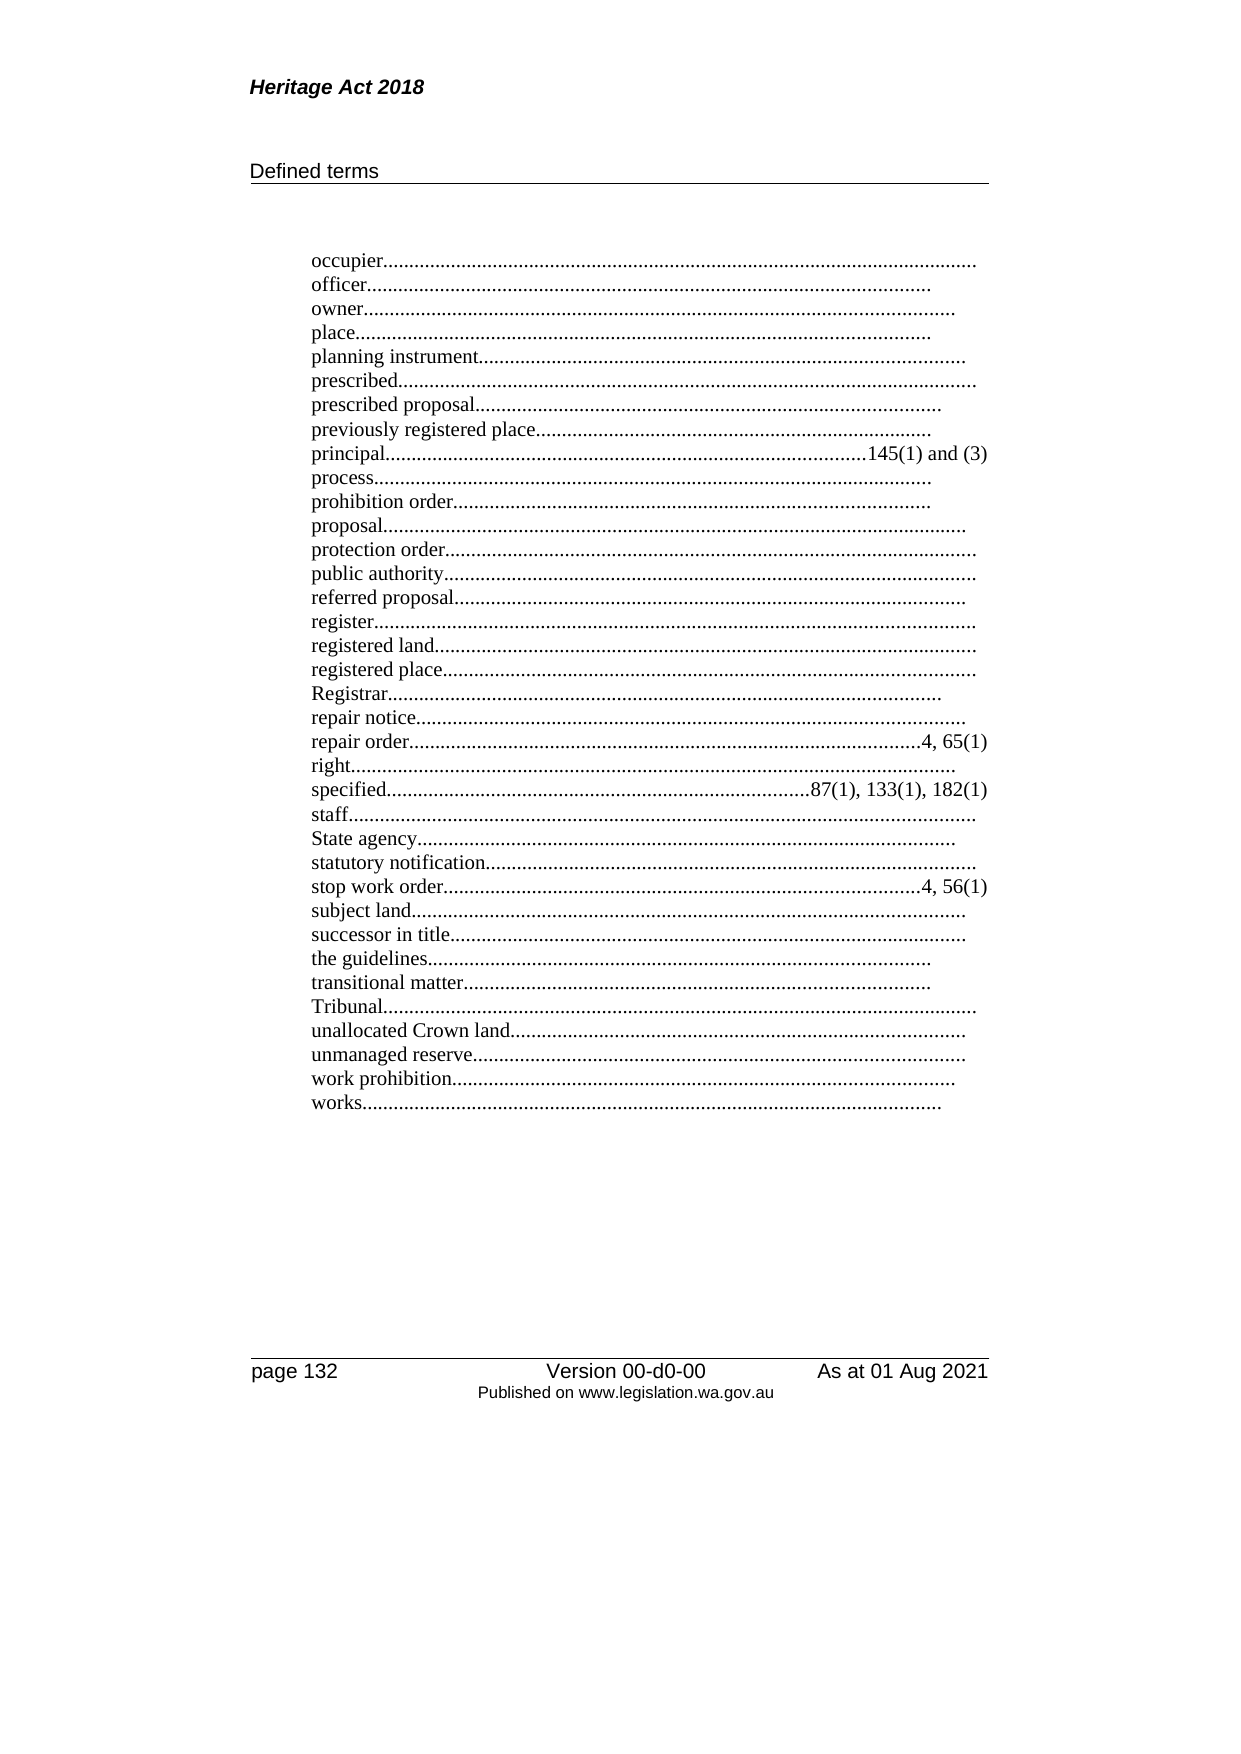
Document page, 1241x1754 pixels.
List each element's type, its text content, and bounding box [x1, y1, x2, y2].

text planning instrument 85 [311, 344, 929, 368]
text stop work order 4, 56(1) [311, 874, 929, 898]
text public authority 4 [311, 561, 929, 585]
text successor in title 89 [311, 922, 929, 946]
text registered land 4 [311, 633, 929, 657]
text referred proposal 71 [311, 585, 929, 609]
text officer 143(1) [311, 272, 929, 296]
text staff 4 [311, 801, 929, 826]
text prohibition order 134(1) [311, 489, 929, 513]
text transitional matter 182(1) [311, 970, 929, 994]
text occupier 4 [311, 248, 929, 272]
text works 79(1) [311, 1090, 929, 1114]
text subject land 89 [311, 898, 929, 922]
text work prohibition 152 [311, 1066, 929, 1090]
text statutory notification 4 [311, 849, 929, 874]
text right 167 [311, 753, 929, 777]
text repair order 4, 65(1) [311, 729, 929, 753]
text prescribed 4 [311, 368, 929, 392]
text owner 4, 6 [311, 296, 929, 320]
text State agency 106 [311, 826, 929, 849]
text unmanaged reserve 63 [311, 1042, 929, 1066]
text specified 87(1), 133(1), 182(1) [311, 777, 929, 801]
text unallocated Crown land 63 [311, 1018, 929, 1042]
text registered place 4 [311, 657, 929, 681]
text prescribed proposal 76(1) [311, 392, 929, 416]
text principal 145(1) and (3) [311, 441, 929, 464]
text proposal 71 [311, 513, 929, 537]
text place 4, 7(1) [311, 320, 929, 344]
text Tribunal 4 [311, 994, 929, 1018]
text repair notice 63 [311, 705, 929, 729]
text the guidelines 107(3) [311, 946, 929, 970]
text previously registered place 178(1) [311, 416, 929, 441]
text Registrar 97(1) [311, 681, 929, 705]
text register 4 [311, 609, 929, 633]
text protection order 4 [311, 537, 929, 561]
text process 158(1) [311, 464, 929, 489]
